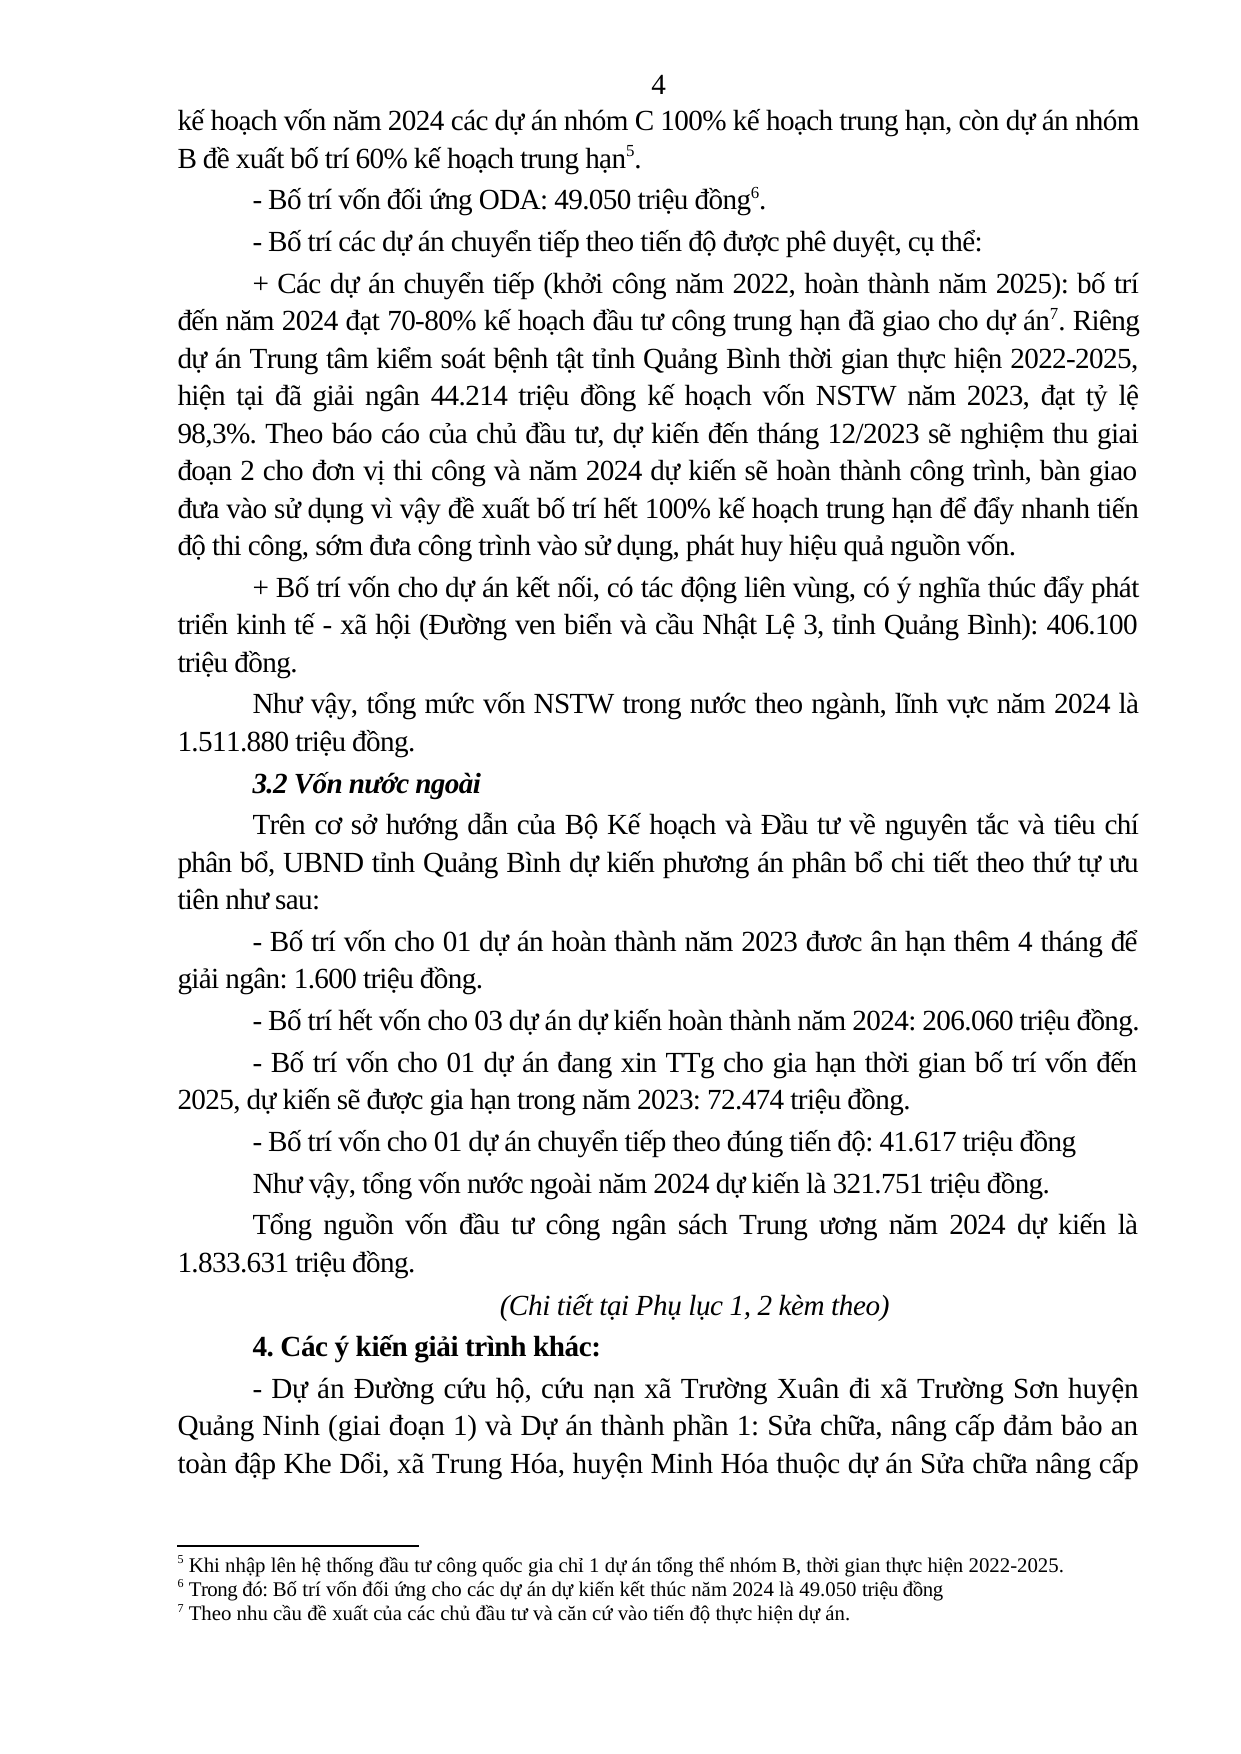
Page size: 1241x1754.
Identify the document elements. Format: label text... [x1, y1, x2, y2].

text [176, 1367, 1141, 1509]
text Trên cơ sở hướng dẫn của Bộ Kế hoạch và Đầu tư về nguyên tắc và tiêu chí phân bổ, UBND tỉnh Quảng Bình dự kiến phương án phân bổ chi tiết theo thứ tự ưu tiên như sau: [177, 805, 1140, 917]
text - Bố trí vốn cho 01 dự án chuyển tiếp theo đúng tiến độ: 41.617 triệu đồng [177, 1121, 1140, 1159]
text (Chi tiết tại Phụ lục 1, 2 kèm theo) [176, 1284, 1141, 1322]
text - Bố trí vốn đối ứng ODA: 49.050 triệu đồng. [177, 180, 1140, 217]
text Như vậy, tổng mức vốn NSTW trong nước theo ngành, lĩnh vực năm 2024 là 1.511.880 triệu đồng. [177, 684, 1140, 759]
text - Bố trí vốn cho 01 dự án hoàn thành năm 2023 đươc ân hạn thêm 4 tháng để giải ngân: 1.600 triệu đồng. [177, 921, 1140, 996]
text - Bố trí các dự án chuyển tiếp theo tiến độ được phê duyệt, cụ thể: [177, 221, 1140, 259]
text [177, 101, 1140, 176]
text 4. Các ý kiến giải trình khác: [176, 1326, 1141, 1364]
text Tổng nguồn vốn đầu tư công ngân sách Trung ương năm 2024 dự kiến là 1.833.631 triệu đồng. [177, 1205, 1140, 1280]
text - Bố trí vốn cho 01 dự án đang xin TTg cho gia hạn thời gian bố trí vốn đến 2025, dự kiến sẽ được gia hạn trong năm 2023: 72.474 triệu đồng. [177, 1042, 1140, 1117]
text - Bố trí hết vốn cho 03 dự án dự kiến hoàn thành năm 2024: 206.060 triệu đồng. [177, 1001, 1140, 1038]
text Như vậy, tổng vốn nước ngoài năm 2024 dự kiến là 321.751 triệu đồng. [177, 1163, 1140, 1201]
text + Các dự án chuyển tiếp (khởi công năm 2022, hoàn thành năm 2025): bố trí đến năm 2024 đạt 70-80% kế hoạch đầu tư công trung hạn đã giao cho dự án. Riêng dự án Trung tâm kiểm soát bệnh tật tỉnh Quảng Bình thời gian thực hiện 2022-2025, hiện tại đã giải ngân 44.214 triệu đồng kế hoạch vốn NSTW năm 2023, đạt tỷ lệ 98,3%. Theo báo cáo của chủ đầu tư, dự kiến đến tháng 12/2023 sẽ nghiệm thu giai đoạn 2 cho đơn vị thi công và năm 2024 dự kiến sẽ hoàn thành công trình, bàn giao đưa vào sử dụng vì vậy đề xuất bố trí hết 100% kế hoạch trung hạn để đẩy nhanh tiến độ thi công, sớm đưa công trình vào sử dụng, phát huy hiệu quả nguồn vốn. [177, 263, 1140, 563]
text 3.2 Vốn nước ngoài [177, 763, 1140, 801]
text + Bố trí vốn cho dự án kết nối, có tác động liên vùng, có ý nghĩa thúc đẩy phát triển kinh tế - xã hội (Đường ven biển và cầu Nhật Lệ 3, tỉnh Quảng Bình): 406.100 triệu đồng. [177, 567, 1140, 680]
